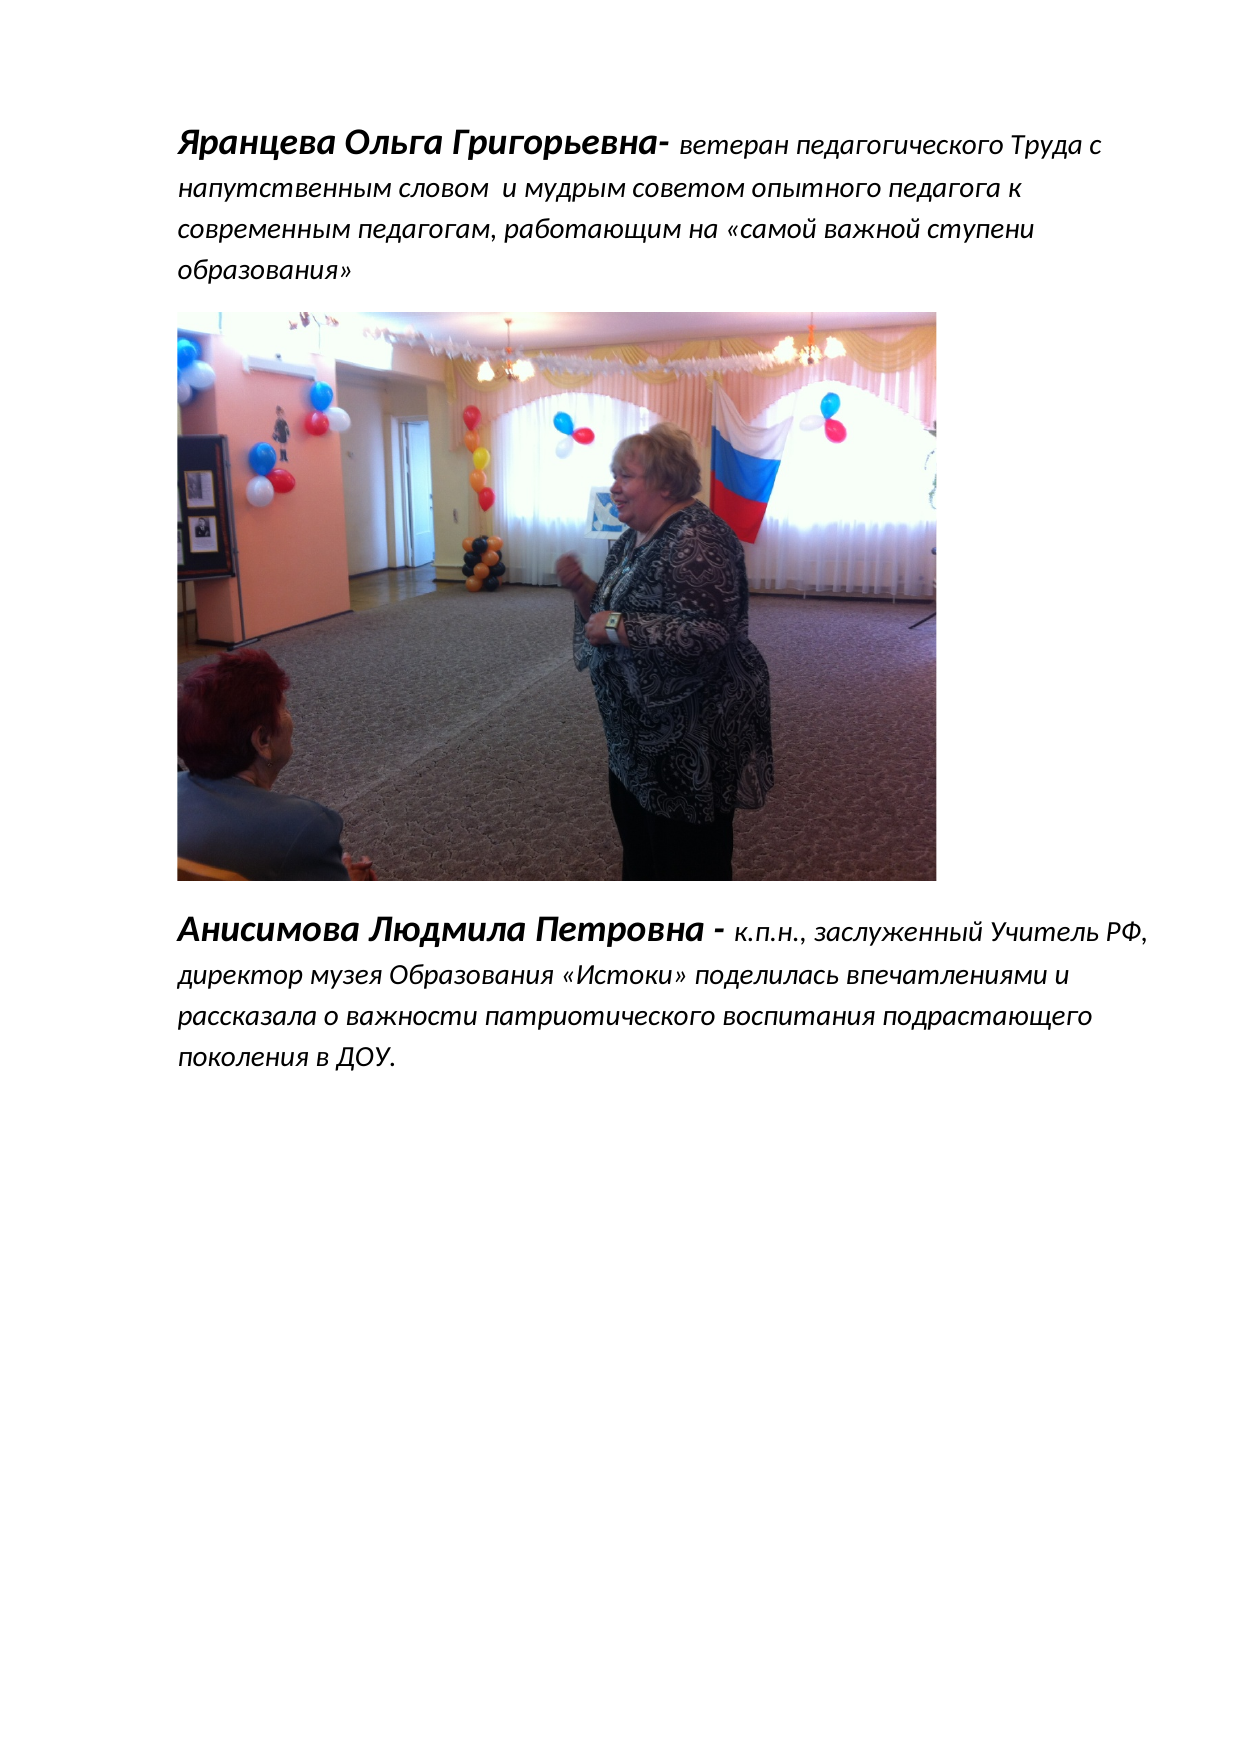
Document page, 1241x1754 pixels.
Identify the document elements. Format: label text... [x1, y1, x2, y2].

text Яранцева Ольга Григорьевна- ветеран педагогического Труда с напутственным словом и мудрым советом опытного педагога к современным педагогам, работающим на «самой важной ступени образования» [177, 118, 1152, 287]
picture [177, 312, 937, 881]
text Анисимова Людмила Петровна - к.п.н., заслуженный Учитель РФ, директор музея Образования «Истоки» поделилась впечатлениями и рассказала о важности патриотического воспитания подрастающего поколения в ДОУ. [177, 905, 1152, 1074]
